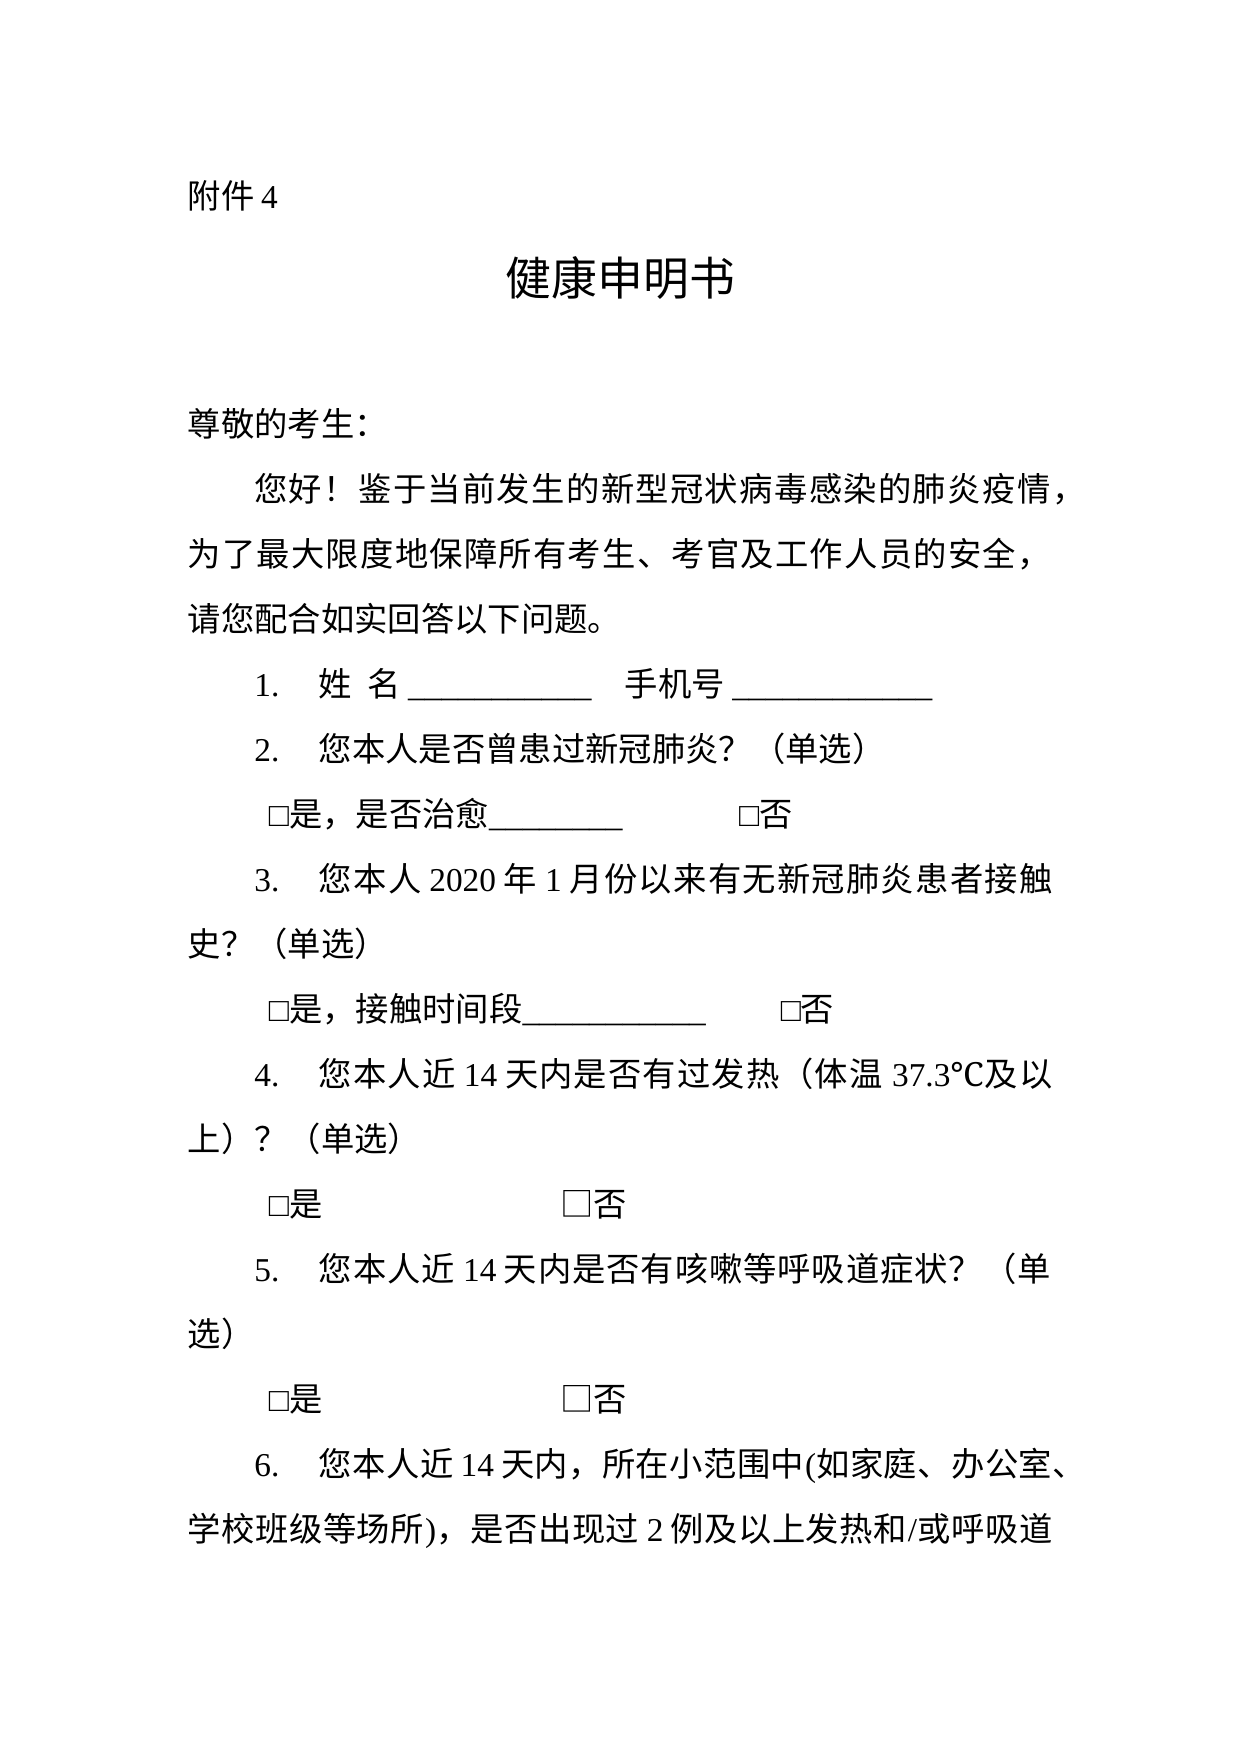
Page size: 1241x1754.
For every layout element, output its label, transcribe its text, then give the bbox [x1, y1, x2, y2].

list 您本人近14天内是否有咳嗽等呼吸道症状？（单选） [187, 1234, 1053, 1364]
list 您本人近14天内是否有过发热（体温37.3℃及以上）？（单选） [187, 1039, 1053, 1169]
list □是 □否 [269, 1169, 1053, 1234]
text 健康申明书 [187, 227, 1053, 324]
text 您好！鉴于当前发生的新型冠状病毒感染的肺炎疫情，为了最大限度地保障所有考生、考官及工作人员的安全，请您配合如实回答以下问题。 [187, 454, 1053, 649]
list □是，接触时间段___________ □否 [269, 974, 1053, 1039]
list □是，是否治愈________ □否 [269, 779, 1053, 844]
text 尊敬的考生： [187, 389, 1053, 454]
list □是 □否 [269, 1364, 1053, 1429]
list 您本人是否曾患过新冠肺炎？（单选） [187, 714, 1053, 779]
list 姓 名 ___________ 手机号 ____________ [187, 649, 1053, 714]
list 您本人2020年1月份以来有无新冠肺炎患者接触史？（单选） [187, 844, 1053, 974]
text 附件4 [187, 162, 1053, 227]
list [187, 1429, 1053, 1559]
